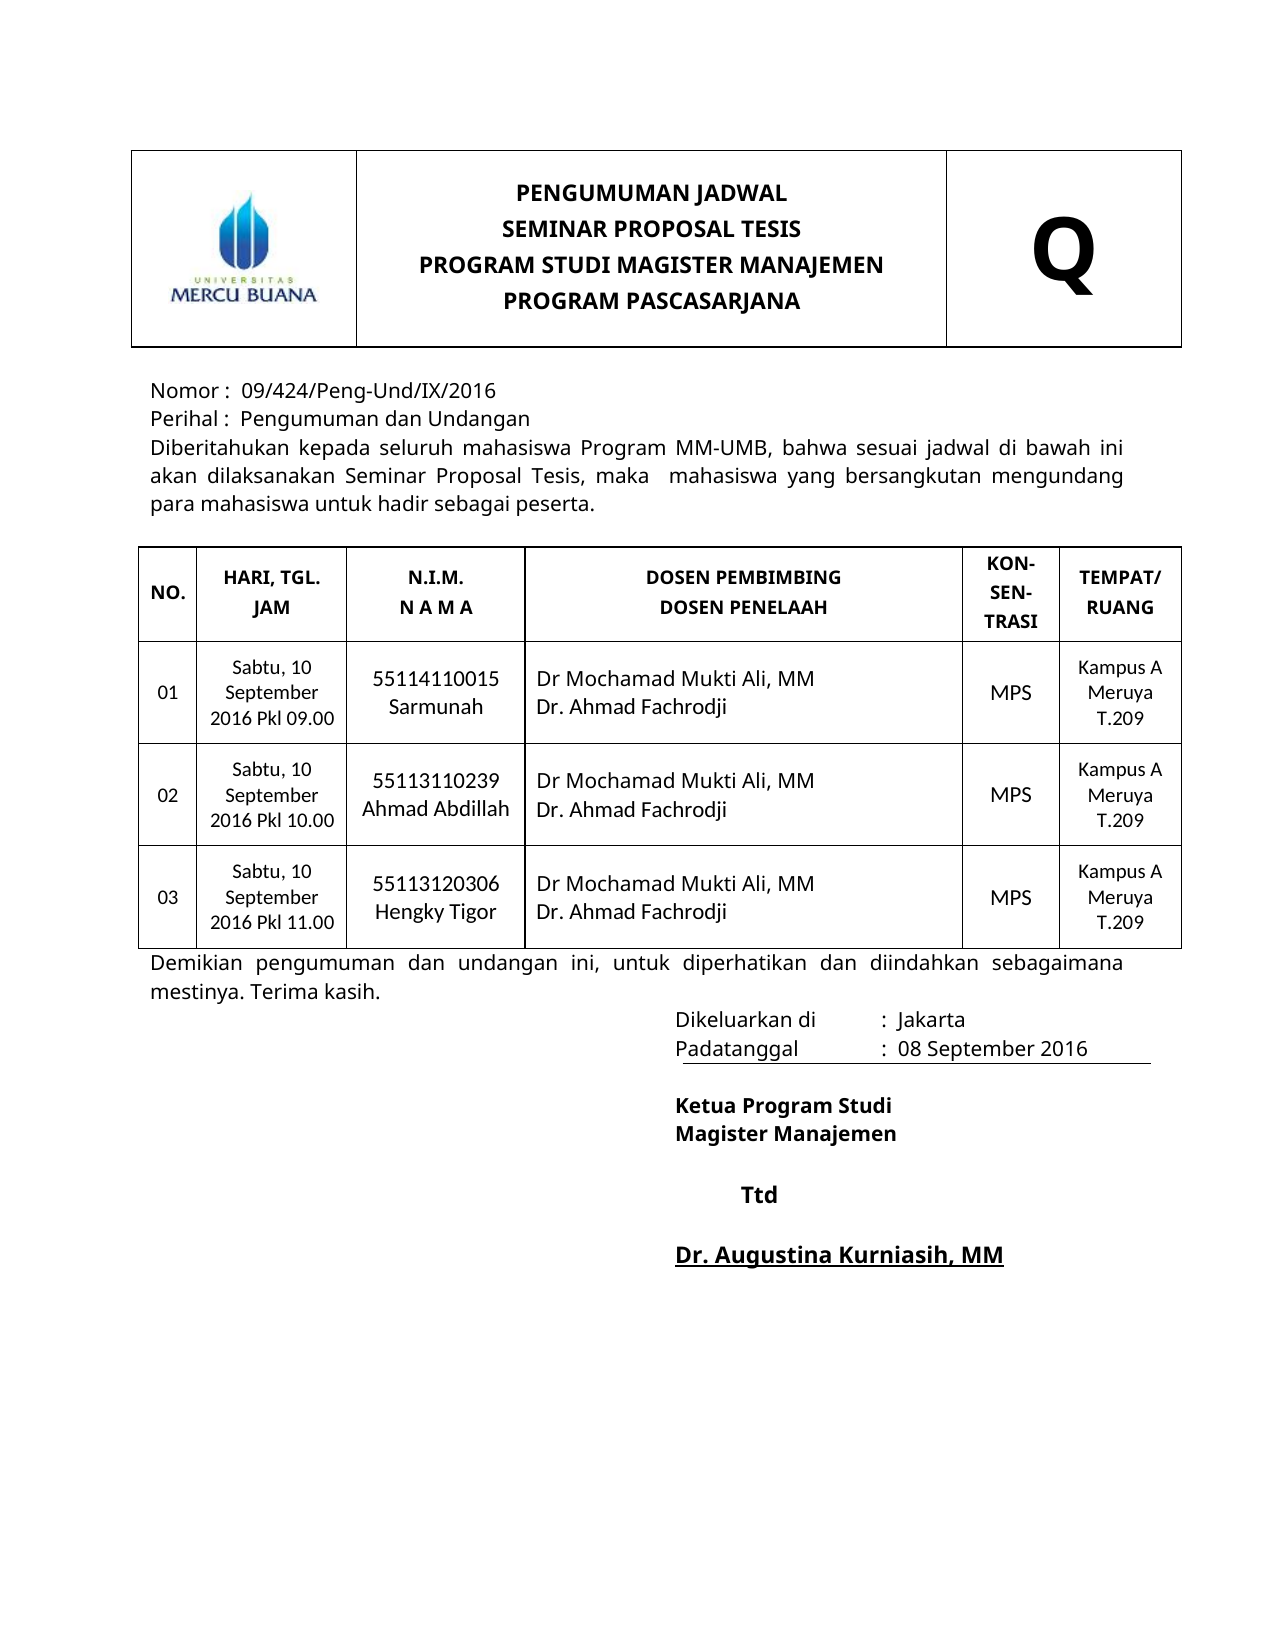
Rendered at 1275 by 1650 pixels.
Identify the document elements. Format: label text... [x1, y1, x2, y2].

table_cell 03 [139, 846, 196, 947]
text Perihal : Pengumuman dan Undangan [150, 404, 1125, 433]
text Demikian pengumuman dan undangan ini, untuk diperhatikan dan diindahkan sebagaimana mestinya. Terima kasih. [150, 949, 1125, 1005]
picture [168, 190, 320, 304]
table_header NO. [139, 548, 196, 641]
table_cell 55113110239 Ahmad Abdillah [347, 744, 524, 845]
table_cell MPS [963, 642, 1059, 743]
text Nomor : 09/424/Peng-Und/IX/2016 [150, 376, 1125, 404]
text Diberitahukan kepada seluruh mahasiswa Program MM-UMB, bahwa sesuai jadwal di bawah ini akan dilaksanakan Seminar Proposal Tesis, maka mahasiswa yang bersangkutan mengundang para mahasiswa untuk hadir sebagai peserta. [150, 433, 1125, 518]
table_header TEMPAT/ RUANG [1060, 548, 1181, 641]
table_cell 02 [139, 744, 196, 845]
table_header KON-SEN-TRASI [963, 548, 1059, 641]
table_cell Kampus A Meruya T.209 [1060, 642, 1181, 743]
table_cell MPS [963, 846, 1059, 947]
table_cell Sabtu, 10 September 2016 Pkl 11.00 [197, 846, 346, 947]
table_cell Kampus A Meruya T.209 [1060, 846, 1181, 947]
table_cell Dr Mochamad Mukti Ali, MM Dr. Ahmad Fachrodji [526, 744, 962, 845]
table_cell Sabtu, 10 September 2016 Pkl 10.00 [197, 744, 346, 845]
table_cell Kampus A Meruya T.209 [1060, 744, 1181, 845]
table_cell 55113120306 Hengky Tigor [347, 846, 524, 947]
table_header DOSEN PEMBIMBING DOSEN PENELAAH [526, 548, 962, 641]
table_cell Sabtu, 10 September 2016 Pkl 09.00 [197, 642, 346, 743]
text Dikeluarkan di : Jakarta [150, 1005, 1125, 1034]
table_header [132, 151, 356, 346]
text Ttd [741, 1179, 1125, 1210]
table_header N.I.M. N A M A [347, 548, 524, 641]
table_header Q [947, 151, 1181, 346]
table_header HARI, TGL. JAM [197, 548, 346, 641]
text Magister Manajemen [675, 1119, 1125, 1148]
table_cell 01 [139, 642, 196, 743]
table_cell 55114110015 Sarmunah [347, 642, 524, 743]
table_cell MPS [963, 744, 1059, 845]
text Ketua Program Studi [675, 1091, 1125, 1119]
table_cell Dr Mochamad Mukti Ali, MM Dr. Ahmad Fachrodji [526, 642, 962, 743]
table_cell Dr Mochamad Mukti Ali, MM Dr. Ahmad Fachrodji [526, 846, 962, 947]
text Padatanggal : 08 September 2016 [150, 1034, 1125, 1062]
text Dr. Augustina Kurniasih, MM [675, 1210, 1125, 1270]
table_header PENGUMUMAN JADWAL SEMINAR PROPOSAL TESIS PROGRAM STUDI MAGISTER MANAJEMEN PROGRAM PASCASARJANA [357, 151, 946, 346]
